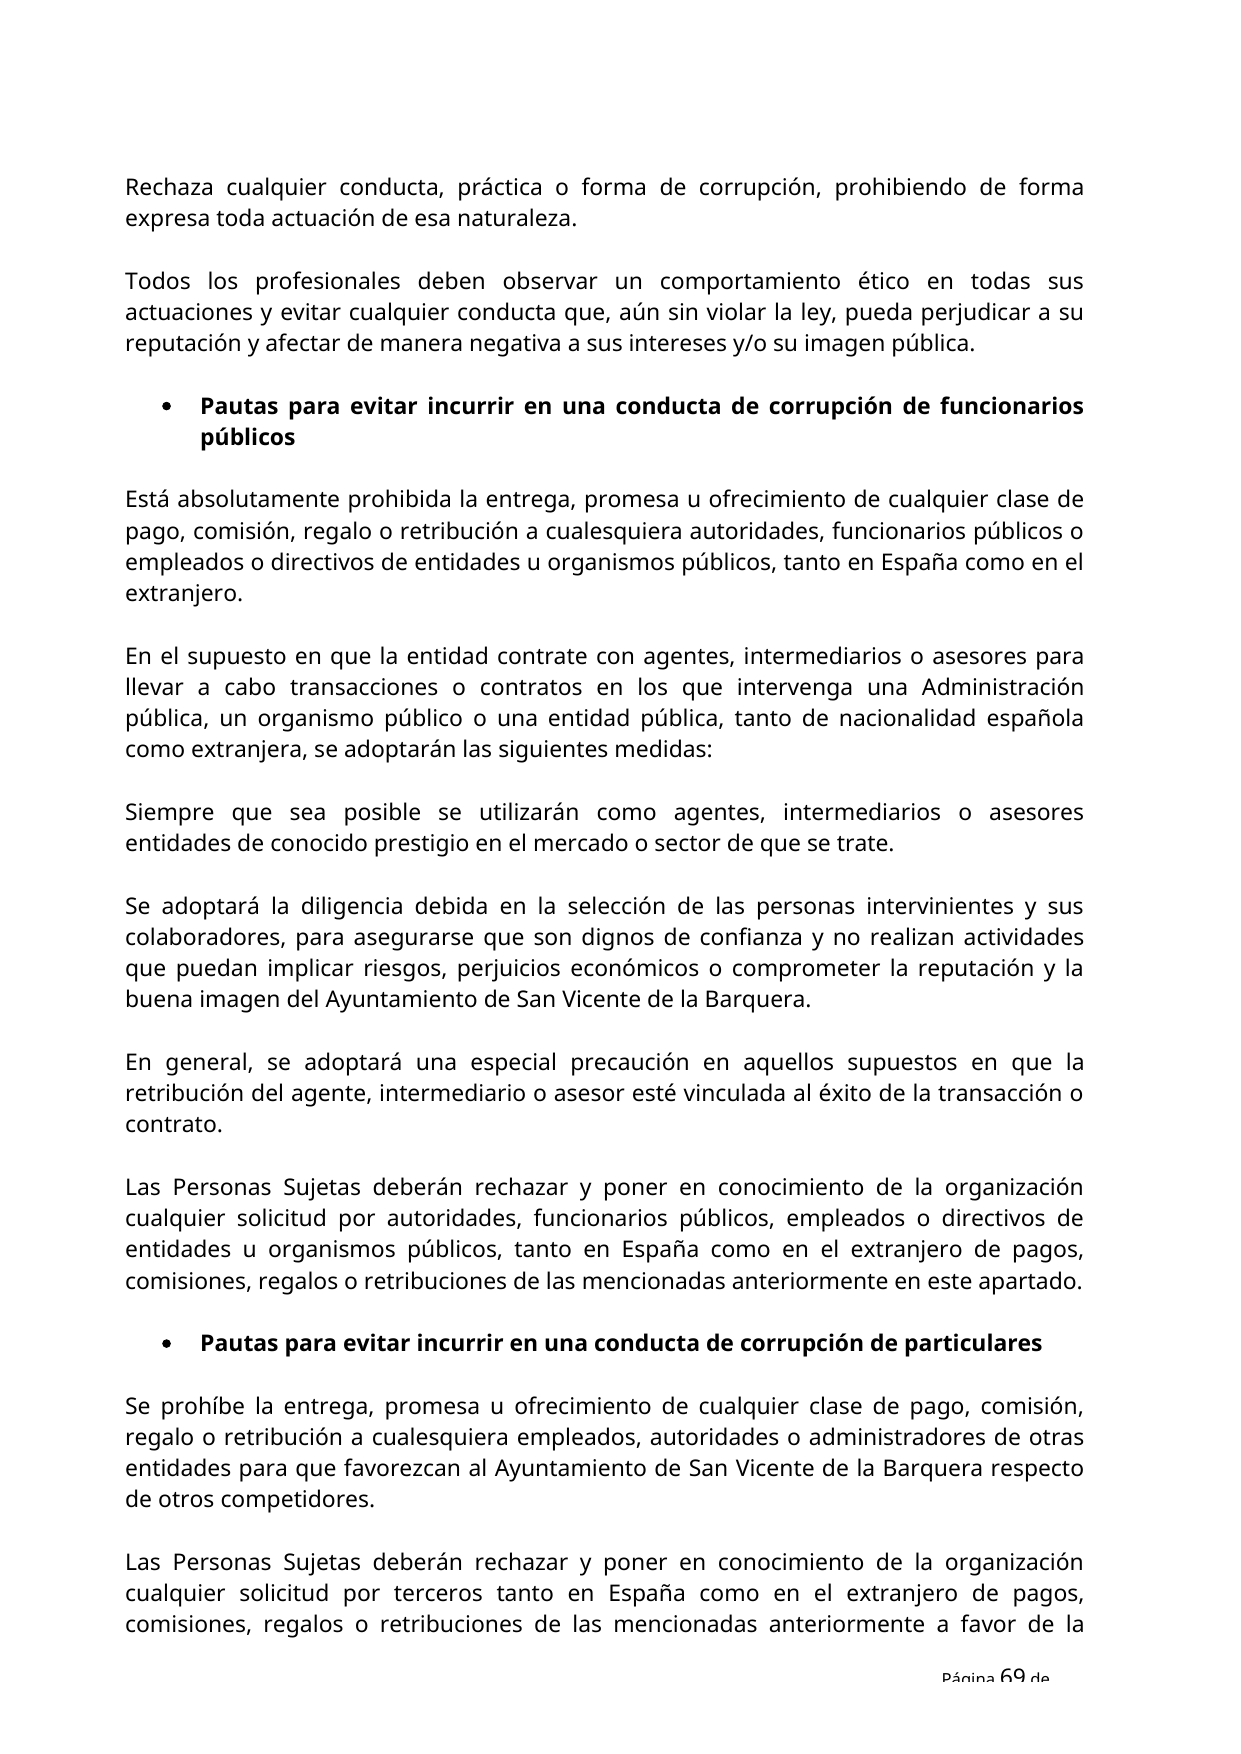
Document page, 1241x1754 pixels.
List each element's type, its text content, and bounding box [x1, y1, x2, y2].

list Pautas para evitar incurrir en una conducta de corrupción de funcionarios públicos [162, 389, 1085, 452]
text En el supuesto en que la entidad contrate con agentes, intermediarios o asesores para llevar a cabo transacciones o contratos en los que intervenga una Administración pública, un organismo público o una entidad pública, tanto de nacionalidad española como extranjera, se adoptarán las siguientes medidas: [125, 639, 1085, 764]
text Se prohíbe la entrega, promesa u ofrecimiento de cualquier clase de pago, comisión, regalo o retribución a cualesquiera empleados, autoridades o administradores de otras entidades para que favorezcan al Ayuntamiento de San Vicente de la Barquera respecto de otros competidores. [125, 1389, 1085, 1514]
text Está absolutamente prohibida la entrega, promesa u ofrecimiento de cualquier clase de pago, comisión, regalo o retribución a cualesquiera autoridades, funcionarios públicos o empleados o directivos de entidades u organismos públicos, tanto en España como en el extranjero. [125, 483, 1085, 608]
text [125, 1546, 1085, 1639]
text Todos los profesionales deben observar un comportamiento ético en todas sus actuaciones y evitar cualquier conducta que, aún sin violar la ley, pueda perjudicar a su reputación y afectar de manera negativa a sus intereses y/o su imagen pública. [125, 264, 1085, 358]
text Rechaza cualquier conducta, práctica o forma de corrupción, prohibiendo de forma expresa toda actuación de esa naturaleza. [125, 171, 1085, 233]
text En general, se adoptará una especial precaución en aquellos supuestos en que la retribución del agente, intermediario o asesor esté vinculada al éxito de la transacción o contrato. [125, 1046, 1085, 1139]
text Siempre que sea posible se utilizarán como agentes, intermediarios o asesores entidades de conocido prestigio en el mercado o sector de que se trate. [125, 796, 1085, 858]
list Pautas para evitar incurrir en una conducta de corrupción de particulares [162, 1327, 1085, 1358]
text Las Personas Sujetas deberán rechazar y poner en conocimiento de la organización cualquier solicitud por autoridades, funcionarios públicos, empleados o directivos de entidades u organismos públicos, tanto en España como en el extranjero de pagos, comisiones, regalos o retribuciones de las mencionadas anteriormente en este apartado. [125, 1171, 1085, 1296]
text Se adoptará la diligencia debida en la selección de las personas intervinientes y sus colaboradores, para asegurarse que son dignos de confianza y no realizan actividades que puedan implicar riesgos, perjuicios económicos o comprometer la reputación y la buena imagen del Ayuntamiento de San Vicente de la Barquera. [125, 889, 1085, 1014]
